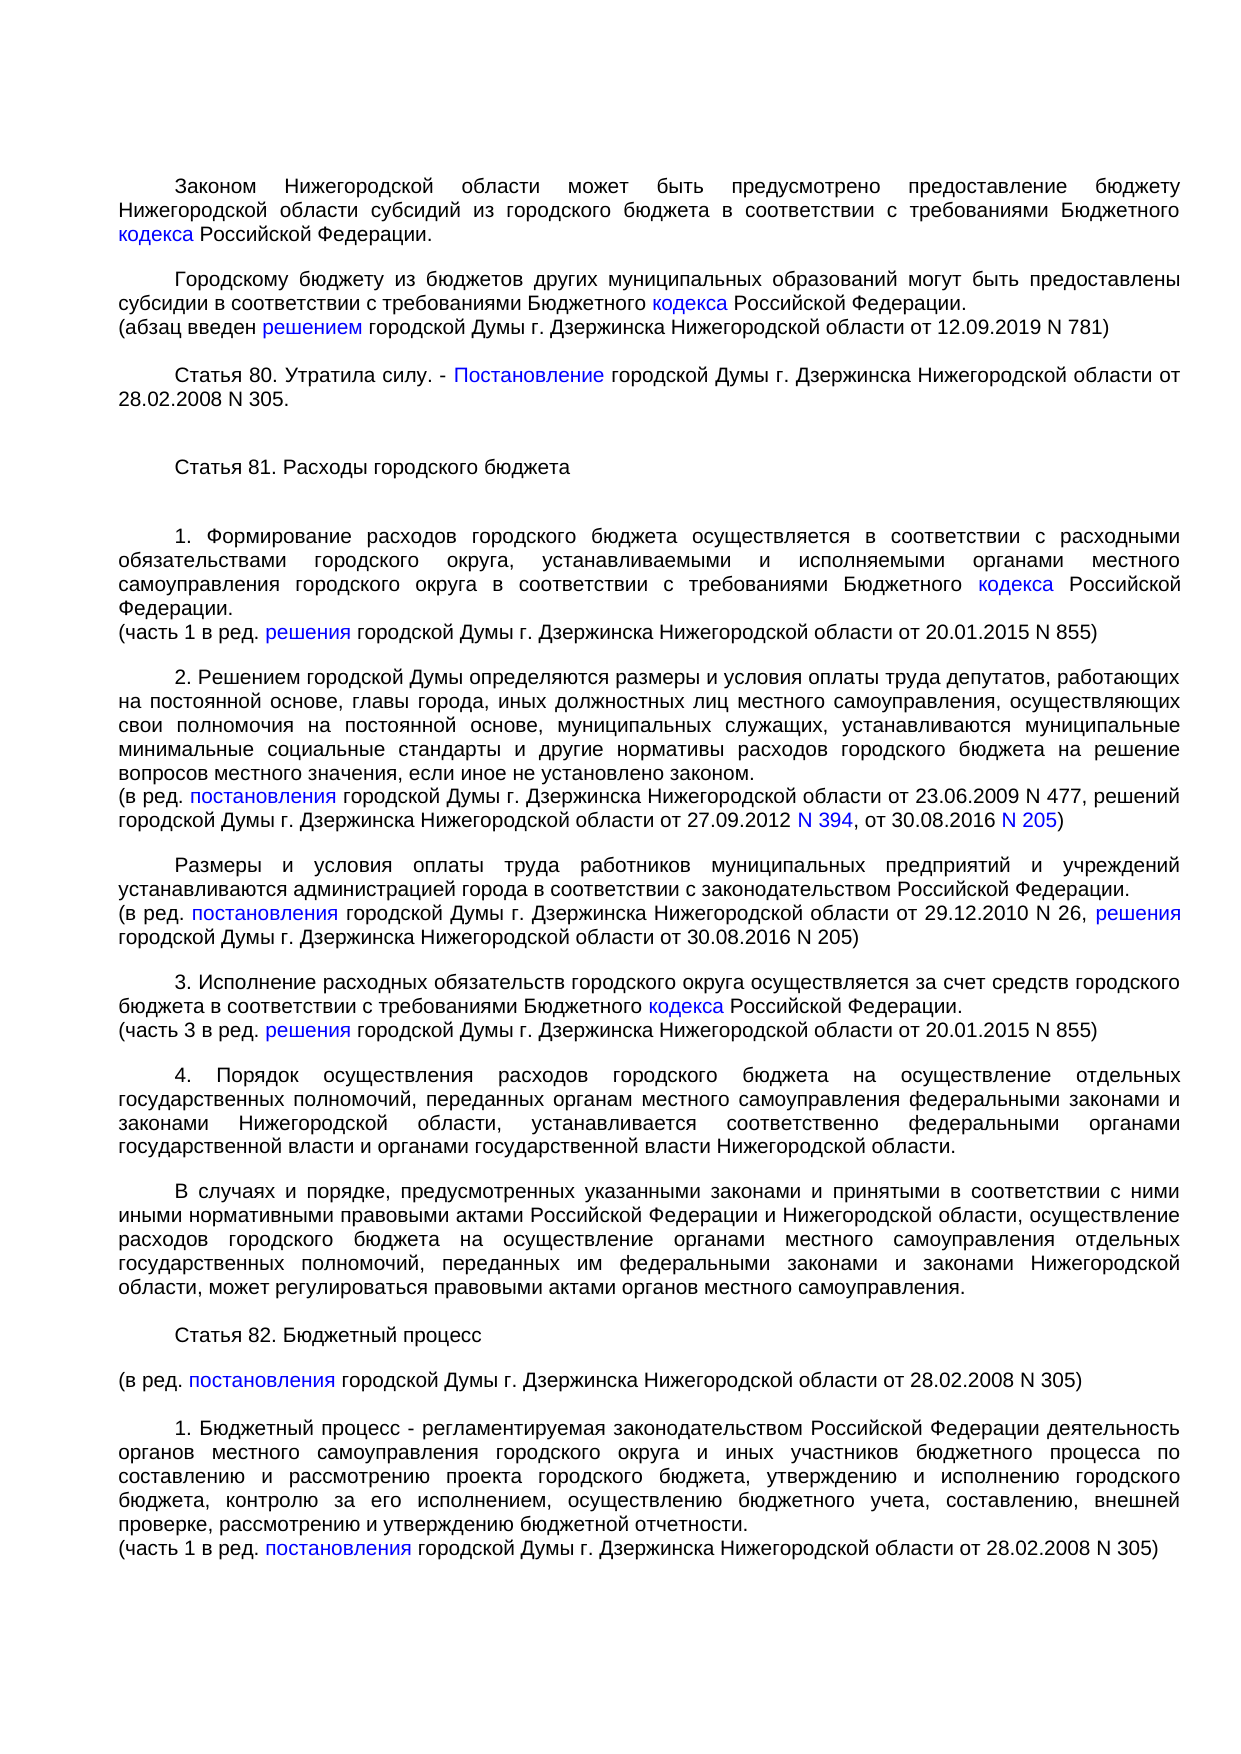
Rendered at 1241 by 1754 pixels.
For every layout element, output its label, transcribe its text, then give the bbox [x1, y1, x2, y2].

text 4. Порядок осуществления расходов городского бюджета на осуществление отдельных государственных полномочий, переданных органам местного самоуправления федеральными законами и законами Нижегородской области, устанавливается соответственно федеральными органами государственной власти и органами государственной власти Нижегородской области. [118, 1062, 1181, 1158]
text Законом Нижегородской области может быть предусмотрено предоставление бюджету Нижегородской области субсидий из городского бюджета в соответствии с требованиями Бюджетного кодекса Российской Федерации. [118, 174, 1181, 246]
text Статья 81. Расходы городского бюджета [118, 455, 1181, 479]
text 3. Исполнение расходных обязательств городского округа осуществляется за счет средств городского бюджета в соответствии с требованиями Бюджетного кодекса Российской Федерации. [118, 970, 1181, 1018]
text В случаях и порядке, предусмотренных указанными законами и принятыми в соответствии с ними иными нормативными правовыми актами Российской Федерации и Нижегородской области, осуществление расходов городского бюджета на осуществление органами местного самоуправления отдельных государственных полномочий, переданных им федеральными законами и законами Нижегородской области, может регулироваться правовыми актами органов местного самоуправления. [118, 1179, 1181, 1299]
text (часть 1 в ред. решения городской Думы г. Дзержинска Нижегородской области от 20.01.2015 N 855) [118, 620, 1181, 644]
text Статья 80. Утратила силу. - Постановление городской Думы г. Дзержинска Нижегородской области от 28.02.2008 N 305. [118, 362, 1181, 410]
text (часть 1 в ред. постановления городской Думы г. Дзержинска Нижегородской области от 28.02.2008 N 305) [118, 1535, 1181, 1559]
text 2. Решением городской Думы определяются размеры и условия оплаты труда депутатов, работающих на постоянной основе, главы города, иных должностных лиц местного самоуправления, осуществляющих свои полномочия на постоянной основе, муниципальных служащих, устанавливаются муниципальные минимальные социальные стандарты и другие нормативы расходов городского бюджета на решение вопросов местного значения, если иное не установлено законом. [118, 664, 1181, 784]
text 1. Формирование расходов городского бюджета осуществляется в соответствии с расходными обязательствами городского округа, устанавливаемыми и исполняемыми органами местного самоуправления городского округа в соответствии с требованиями Бюджетного кодекса Российской Федерации. [118, 524, 1181, 620]
text Размеры и условия оплаты труда работников муниципальных предприятий и учреждений устанавливаются администрацией города в соответствии с законодательством Российской Федерации. [118, 853, 1181, 901]
text (в ред. постановления городской Думы г. Дзержинска Нижегородской области от 29.12.2010 N 26, решения городской Думы г. Дзержинска Нижегородской области от 30.08.2016 N 205) [118, 901, 1181, 949]
text (часть 3 в ред. решения городской Думы г. Дзержинска Нижегородской области от 20.01.2015 N 855) [118, 1018, 1181, 1042]
text (абзац введен решением городской Думы г. Дзержинска Нижегородской области от 12.09.2019 N 781) [118, 314, 1181, 338]
text Городскому бюджету из бюджетов других муниципальных образований могут быть предоставлены субсидии в соответствии с требованиями Бюджетного кодекса Российской Федерации. [118, 267, 1181, 314]
text Статья 82. Бюджетный процесс [118, 1323, 1181, 1347]
text (в ред. постановления городской Думы г. Дзержинска Нижегородской области от 28.02.2008 N 305) [118, 1368, 1181, 1392]
text 1. Бюджетный процесс - регламентируемая законодательством Российской Федерации деятельность органов местного самоуправления городского округа и иных участников бюджетного процесса по составлению и рассмотрению проекта городского бюджета, утверждению и исполнению городского бюджета, контролю за его исполнением, осуществлению бюджетного учета, составлению, внешней проверке, рассмотрению и утверждению бюджетной отчетности. [118, 1416, 1181, 1535]
text (в ред. постановления городской Думы г. Дзержинска Нижегородской области от 23.06.2009 N 477, решений городской Думы г. Дзержинска Нижегородской области от 27.09.2012 N 394, от 30.08.2016 N 205) [118, 784, 1181, 832]
